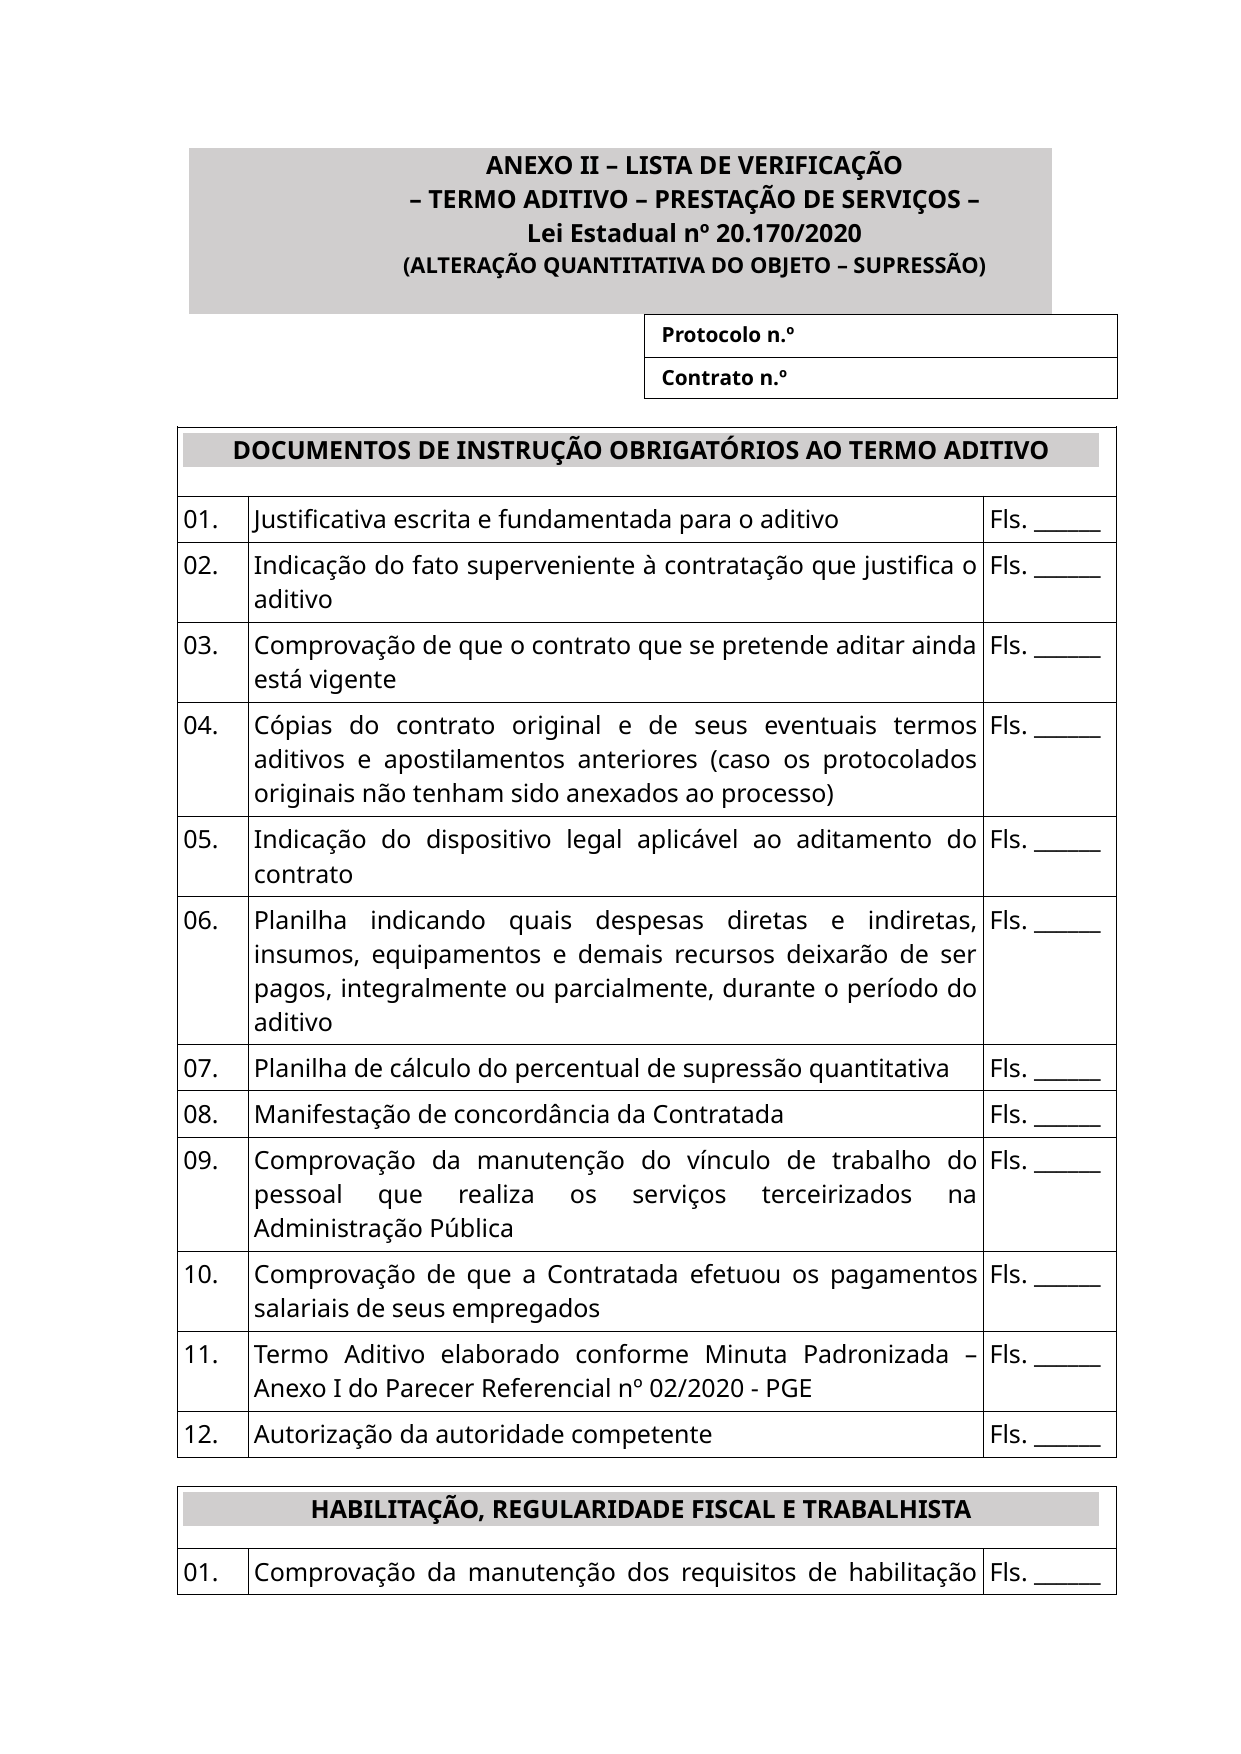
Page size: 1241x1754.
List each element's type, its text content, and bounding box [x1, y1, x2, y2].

table_cell Fls. ______ [984, 1412, 1116, 1457]
table_cell Autorização da autoridade competente [249, 1412, 983, 1457]
table_cell 08. [178, 1091, 248, 1136]
table_cell Fls. ______ [984, 543, 1116, 622]
table_header DOCUMENTOS DE INSTRUÇÃO OBRIGATÓRIOS AO TERMO ADITIVO [178, 428, 1116, 496]
table_cell 09. [178, 1138, 248, 1251]
table_cell Termo Aditivo elaborado conforme Minuta Padronizada – Anexo I do Parecer Referencial nº 02/2020 - PGE [249, 1332, 983, 1411]
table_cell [249, 1549, 983, 1594]
table_cell Fls. ______ [984, 817, 1116, 896]
table_cell 12. [178, 1412, 248, 1457]
table_cell 01. [178, 497, 248, 542]
table_cell Comprovação de que o contrato que se pretende aditar ainda está vigente [249, 623, 983, 702]
table_cell Cópias do contrato original e de seus eventuais termos aditivos e apostilamentos anteriores (caso os protocolados originais não tenham sido anexados ao processo) [249, 703, 983, 816]
table_cell Justificativa escrita e fundamentada para o aditivo [249, 497, 983, 542]
table_cell 05. [178, 817, 248, 896]
text – TERMO ADITIVO – PRESTAÇÃO DE SERVIÇOS – [189, 182, 1052, 216]
table_cell Fls. ______ [984, 703, 1116, 816]
table_cell Fls. ______ [984, 497, 1116, 542]
text Lei Estadual nº 20.170/2020 [189, 216, 1052, 250]
table_cell Fls. ______ [984, 1252, 1116, 1331]
table_cell Fls. ______ [984, 1045, 1116, 1090]
text ANEXO II – LISTA DE VERIFICAÇÃO [189, 148, 1052, 182]
table_header HABILITAÇÃO, REGULARIDADE FISCAL E TRABALHISTA [178, 1487, 1116, 1548]
table_cell Fls. ______ [984, 1091, 1116, 1136]
table_cell 07. [178, 1045, 248, 1090]
table_cell Planilha indicando quais despesas diretas e indiretas, insumos, equipamentos e demais recursos deixarão de ser pagos, integralmente ou parcialmente, durante o período do aditivo [249, 897, 983, 1044]
table_cell 11. [178, 1332, 248, 1411]
table_cell Comprovação da manutenção do vínculo de trabalho do pessoal que realiza os serviços terceirizados na Administração Pública [249, 1138, 983, 1251]
table_cell Fls. ______ [984, 1138, 1116, 1251]
table_cell 06. [178, 897, 248, 1044]
table_cell 04. [178, 703, 248, 816]
table_cell Indicação do fato superveniente à contratação que justifica o aditivo [249, 543, 983, 622]
table_cell Fls. ______ [984, 897, 1116, 1044]
table_cell Planilha de cálculo do percentual de supressão quantitativa [249, 1045, 983, 1090]
table_cell 02. [178, 543, 248, 622]
text (ALTERAÇÃO QUANTITATIVA DO OBJETO – SUPRESSÃO) [189, 250, 1052, 279]
table_cell Fls. ______ [984, 623, 1116, 702]
table_cell Comprovação de que a Contratada efetuou os pagamentos salariais de seus empregados [249, 1252, 983, 1331]
table_cell Manifestação de concordância da Contratada [249, 1091, 983, 1136]
table_cell Fls. ______ [984, 1332, 1116, 1411]
table_cell 10. [178, 1252, 248, 1331]
table_cell Contrato n.º [645, 358, 1117, 397]
table_cell 03. [178, 623, 248, 702]
table_cell Fls. ______ [984, 1549, 1116, 1594]
table_cell Indicação do dispositivo legal aplicável ao aditamento do contrato [249, 817, 983, 896]
table_cell 01. [178, 1549, 248, 1594]
table_header Protocolo n.º [645, 315, 1117, 357]
